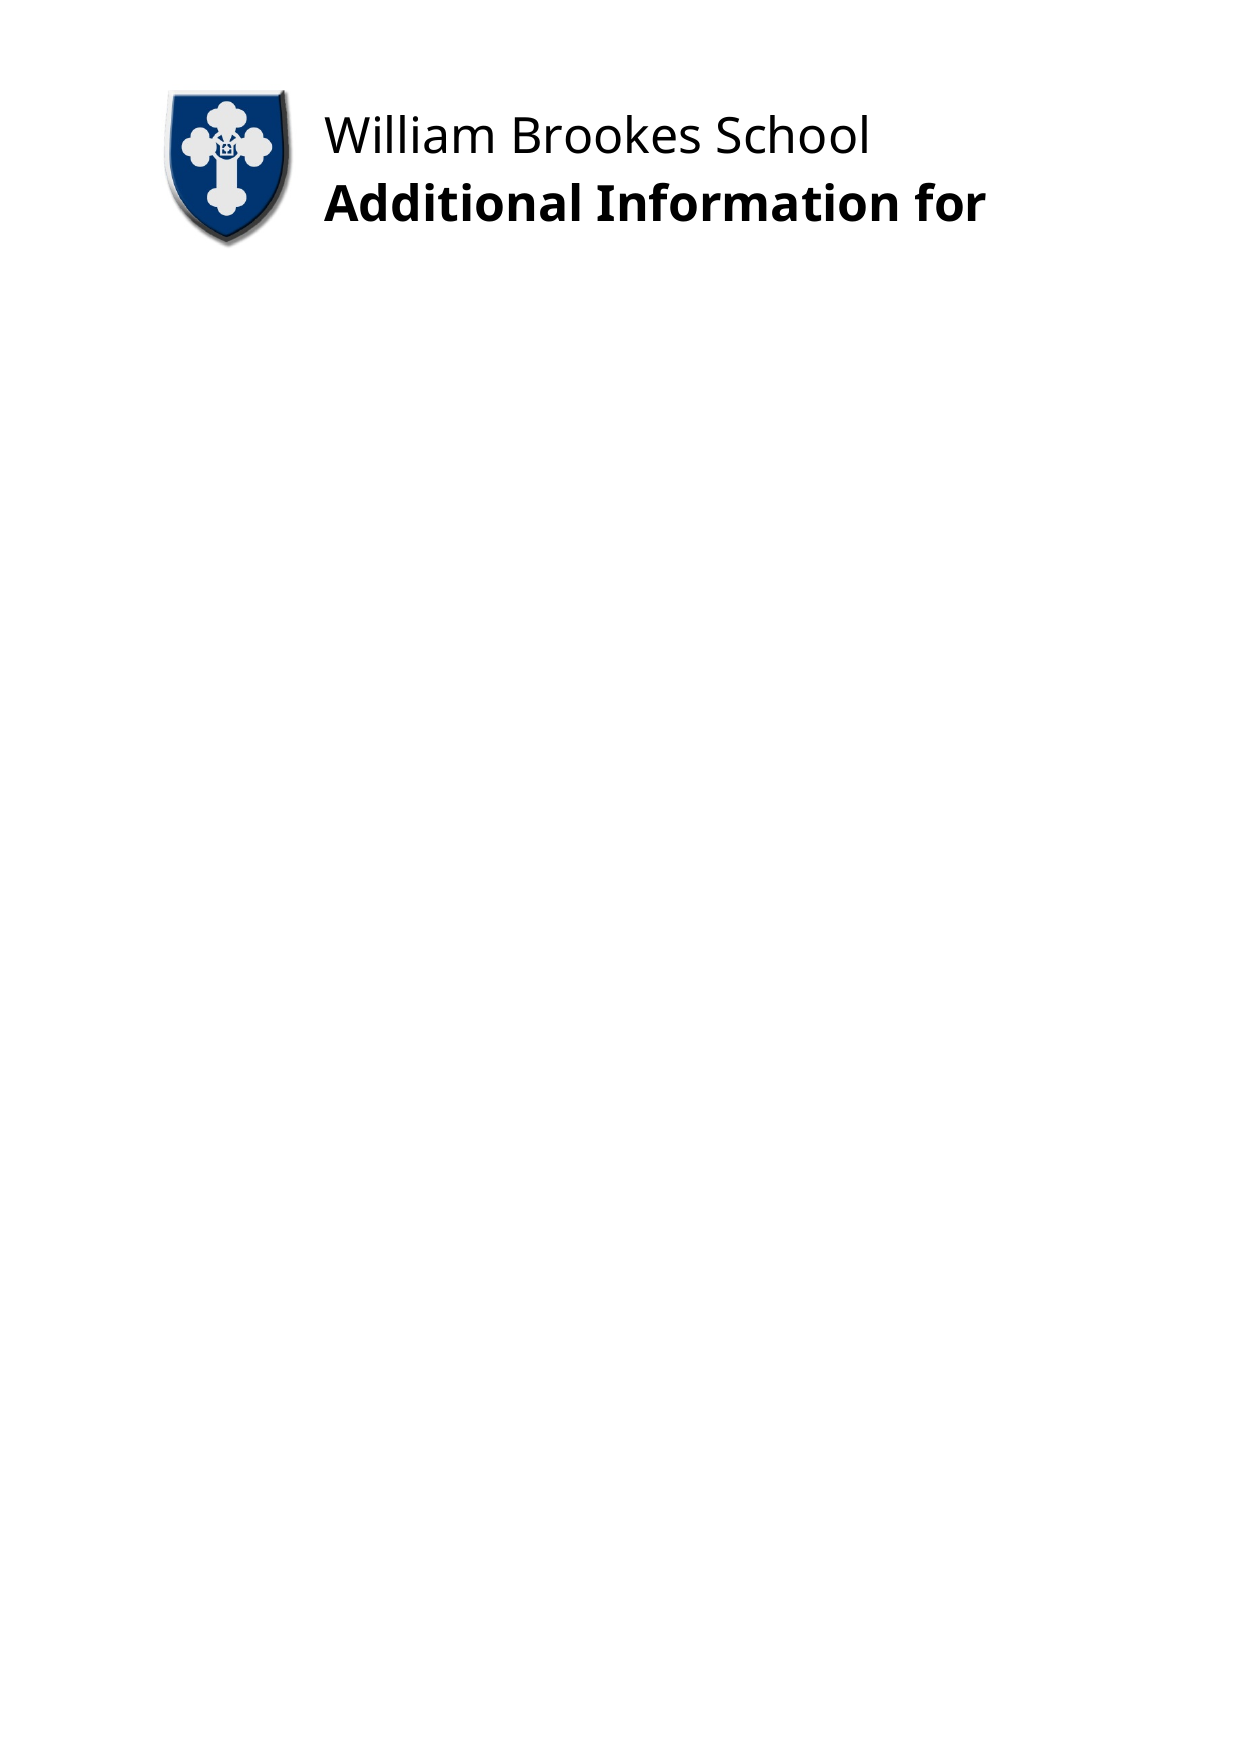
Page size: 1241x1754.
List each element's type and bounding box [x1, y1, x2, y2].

picture [150, 73, 302, 256]
